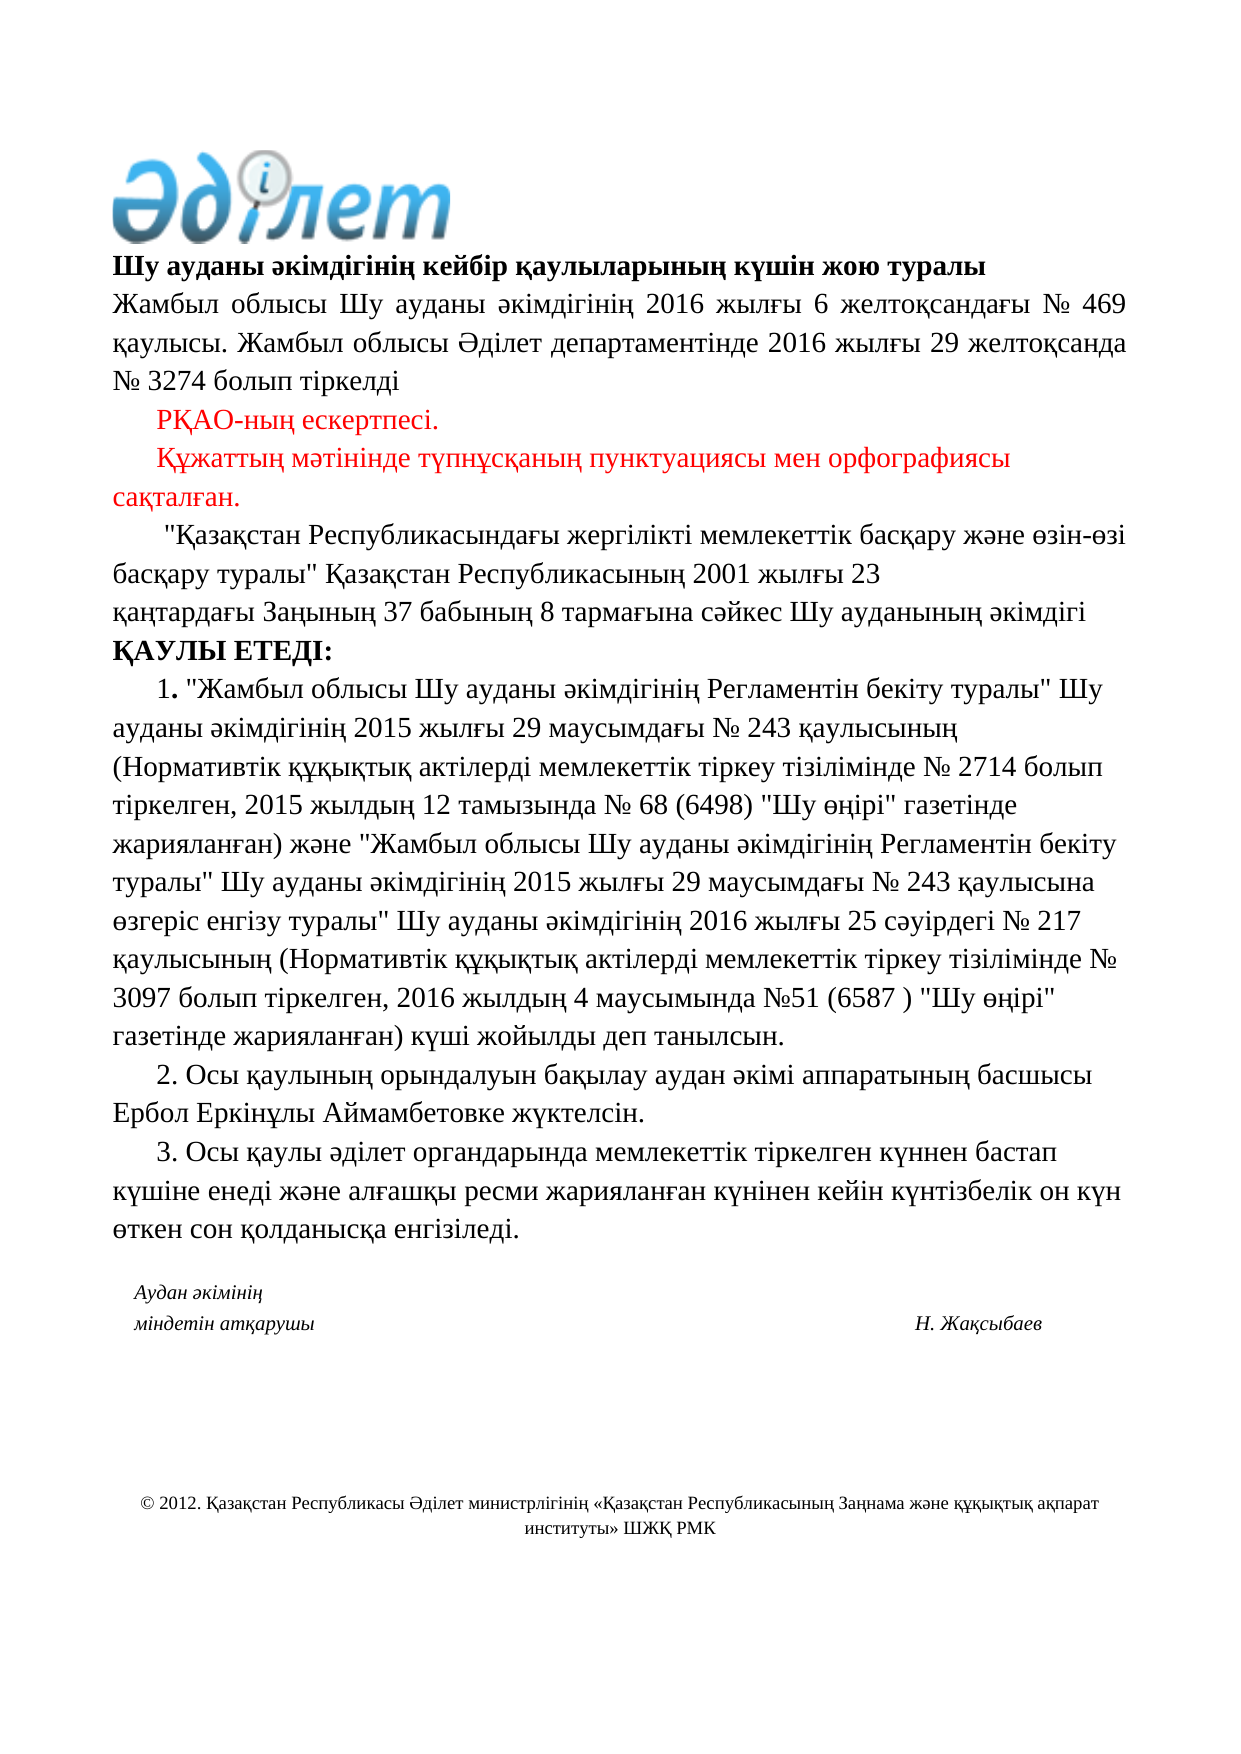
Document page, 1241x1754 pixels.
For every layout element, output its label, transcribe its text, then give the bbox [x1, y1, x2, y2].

text © 2012. Қазақстан Республикасы Әділет министрлігінің «Қазақстан Республикасының Заңнама және құқықтық ақпарат институты» ШЖҚ РМК [112, 1492, 1128, 1538]
table_cell міндетін атқарушы [101, 1310, 913, 1341]
picture [112, 150, 451, 244]
text РҚАО-ның ескертпесі. Құжаттың мәтінінде түпнұсқаның пунктуациясы мен орфографиясы сақталған. "Қазақстан Республикасындағы жергілікті мемлекеттік басқару және өзін-өзі басқару туралы" Қазақстан Республикасының 2001 жылғы 23 қаңтардағы Заңының 37 бабының 8 тармағына сәйкес Шу ауданының әкімдігі ҚАУЛЫ ЕТЕДІ: 1. "Жамбыл облысы Шу ауданы әкімдігінің Регламентін бекіту туралы" Шу ауданы әкімдігінің 2015 жылғы 29 маусымдағы № 243 қаулысының (Нормативтік құқықтық актілерді мемлекеттік тіркеу тізілімінде № 2714 болып тіркелген, 2015 жылдың 12 тамызында № 68 (6498) "Шу өңірі" газетінде жарияланған) және "Жамбыл облысы Шу ауданы әкімдігінің Регламентін бекіту туралы" Шу ауданы әкімдігінің 2015 жылғы 29 маусымдағы № 243 қаулысына өзгеріс енгізу туралы" Шу ауданы әкімдігінің 2016 жылғы 25 сәуірдегі № 217 қаулысының (Нормативтік құқықтық актілерді мемлекеттік тіркеу тізілімінде № 3097 болып тіркелген, 2016 жылдың 4 маусымында №51 (6587 ) "Шу өңірі" газетінде жарияланған) күші жойылды деп танылсын. 2. Осы қаулының орындалуын бақылау аудан әкімі аппаратының басшысы Ербол Еркінұлы Аймамбетовке жүктелсін. 3. Осы қаулы әділет органдарында мемлекеттiк тiркелген күннен бастап күшiне енедi және алғашқы ресми жарияланған күнінен кейін күнтізбелік он күн өткен сон қолданысқа енгізіледі. [112, 402, 1128, 1275]
text Шу ауданы әкімдігінің кейбір қаулыларының күшін жою туралы [112, 248, 1128, 281]
table_cell Н. Жақсыбаев [913, 1310, 1240, 1341]
text Жамбыл облысы Шу ауданы әкімдігінің 2016 жылғы 6 желтоқсандағы № 469 қаулысы. Жамбыл облысы Әділет департаментінде 2016 жылғы 29 желтоқсанда № 3274 болып тіркелді [112, 286, 1128, 397]
table_header Аудан әкімінің [101, 1279, 1240, 1310]
